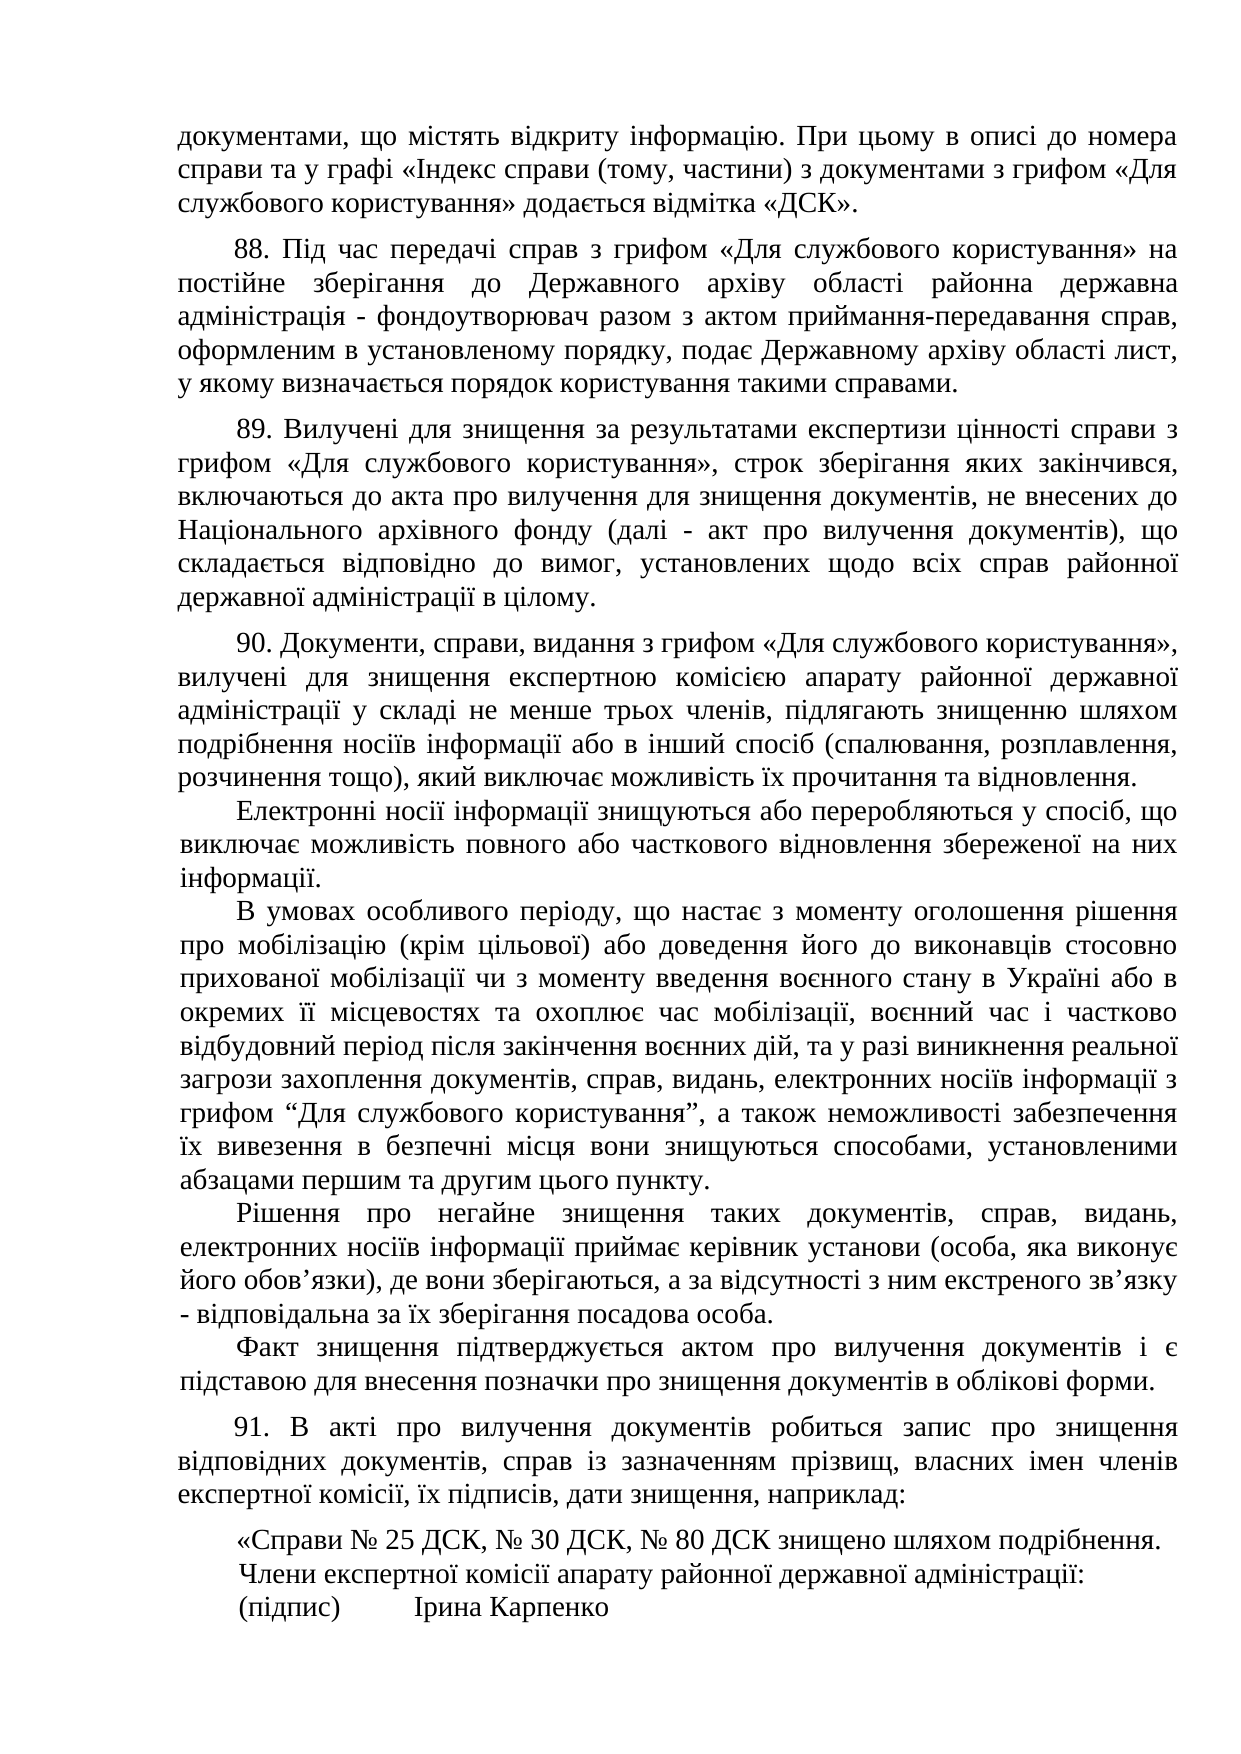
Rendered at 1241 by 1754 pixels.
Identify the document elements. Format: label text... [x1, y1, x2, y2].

text Рішення про негайне знищення таких документів, справ, видань, електронних носіїв інформації приймає керівник установи (особа, яка виконує його обов’язки), де вони зберігаються, а за відсутності з ним екстреного зв’язку - відповідальна за їх зберігання посадова особа. [179, 1195, 1179, 1329]
text В умовах особливого періоду, що настає з моменту оголошення рішення про мобілізацію (крім цільової) або доведення його до виконавців стосовно прихованої мобілізації чи з моменту введення воєнного стану в Україні або в окремих її місцевостях та охоплює час мобілізації, воєнний час і частково відбудовний період після закінчення воєнних дій, та у разі виникнення реальної загрози захоплення документів, справ, видань, електронних носіїв інформації з грифом “Для службового користування”, а також неможливості забезпечення їх вивезення в безпечні місця вони знищуються способами, установленими абзацами першим та другим цього пункту. [179, 893, 1179, 1195]
text 91. В акті про вилучення документів робиться запис про знищення відповідних документів, справ із зазначенням прізвищ, власних імен членів експертної комісії, їх підписів, дати знищення, наприклад: [177, 1409, 1179, 1510]
text (підпис) Ірина Карпенко [179, 1589, 1181, 1623]
text 88. Під час передачі справ з грифом «Для службового користування» на постійне зберігання до Державного архіву області районна державна адміністрація - фондоутворювач разом з актом приймання-передавання справ, оформленим в установленому порядку, подає Державному архіву області лист, у якому визначається порядок користування такими справами. [177, 231, 1179, 399]
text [177, 118, 1179, 219]
text «Справи № 25 ДСК, № 30 ДСК, № 80 ДСК знищено шляхом подрібнення. [179, 1522, 1181, 1556]
text Електронні носії інформації знищуються або переробляються у спосіб, що виключає можливість повного або часткового відновлення збереженої на них інформації. [179, 793, 1179, 893]
text 90. Документи, справи, видання з грифом «Для службового користування», вилучені для знищення експертною комісією апарату районної державної адміністрації у складі не менше трьох членів, підлягають знищенню шляхом подрібнення носіїв інформації або в інший спосіб (спалювання, розплавлення, розчинення тощо), який виключає можливість їх прочитання та відновлення. [177, 625, 1179, 793]
text Факт знищення підтверджується актом про вилучення документів і є підставою для внесення позначки про знищення документів в облікові форми. [179, 1329, 1179, 1397]
text Члени експертної комісії апарату районної державної адміністрації: [179, 1556, 1181, 1589]
text 89. Вилучені для знищення за результатами експертизи цінності справи з грифом «Для службового користування», строк зберігання яких закінчився, включаються до акта про вилучення для знищення документів, не внесених до Національного архівного фонду (далі - акт про вилучення документів), що складається відповідно до вимог, установлених щодо всіх справ районної державної адміністрації в цілому. [177, 411, 1179, 613]
